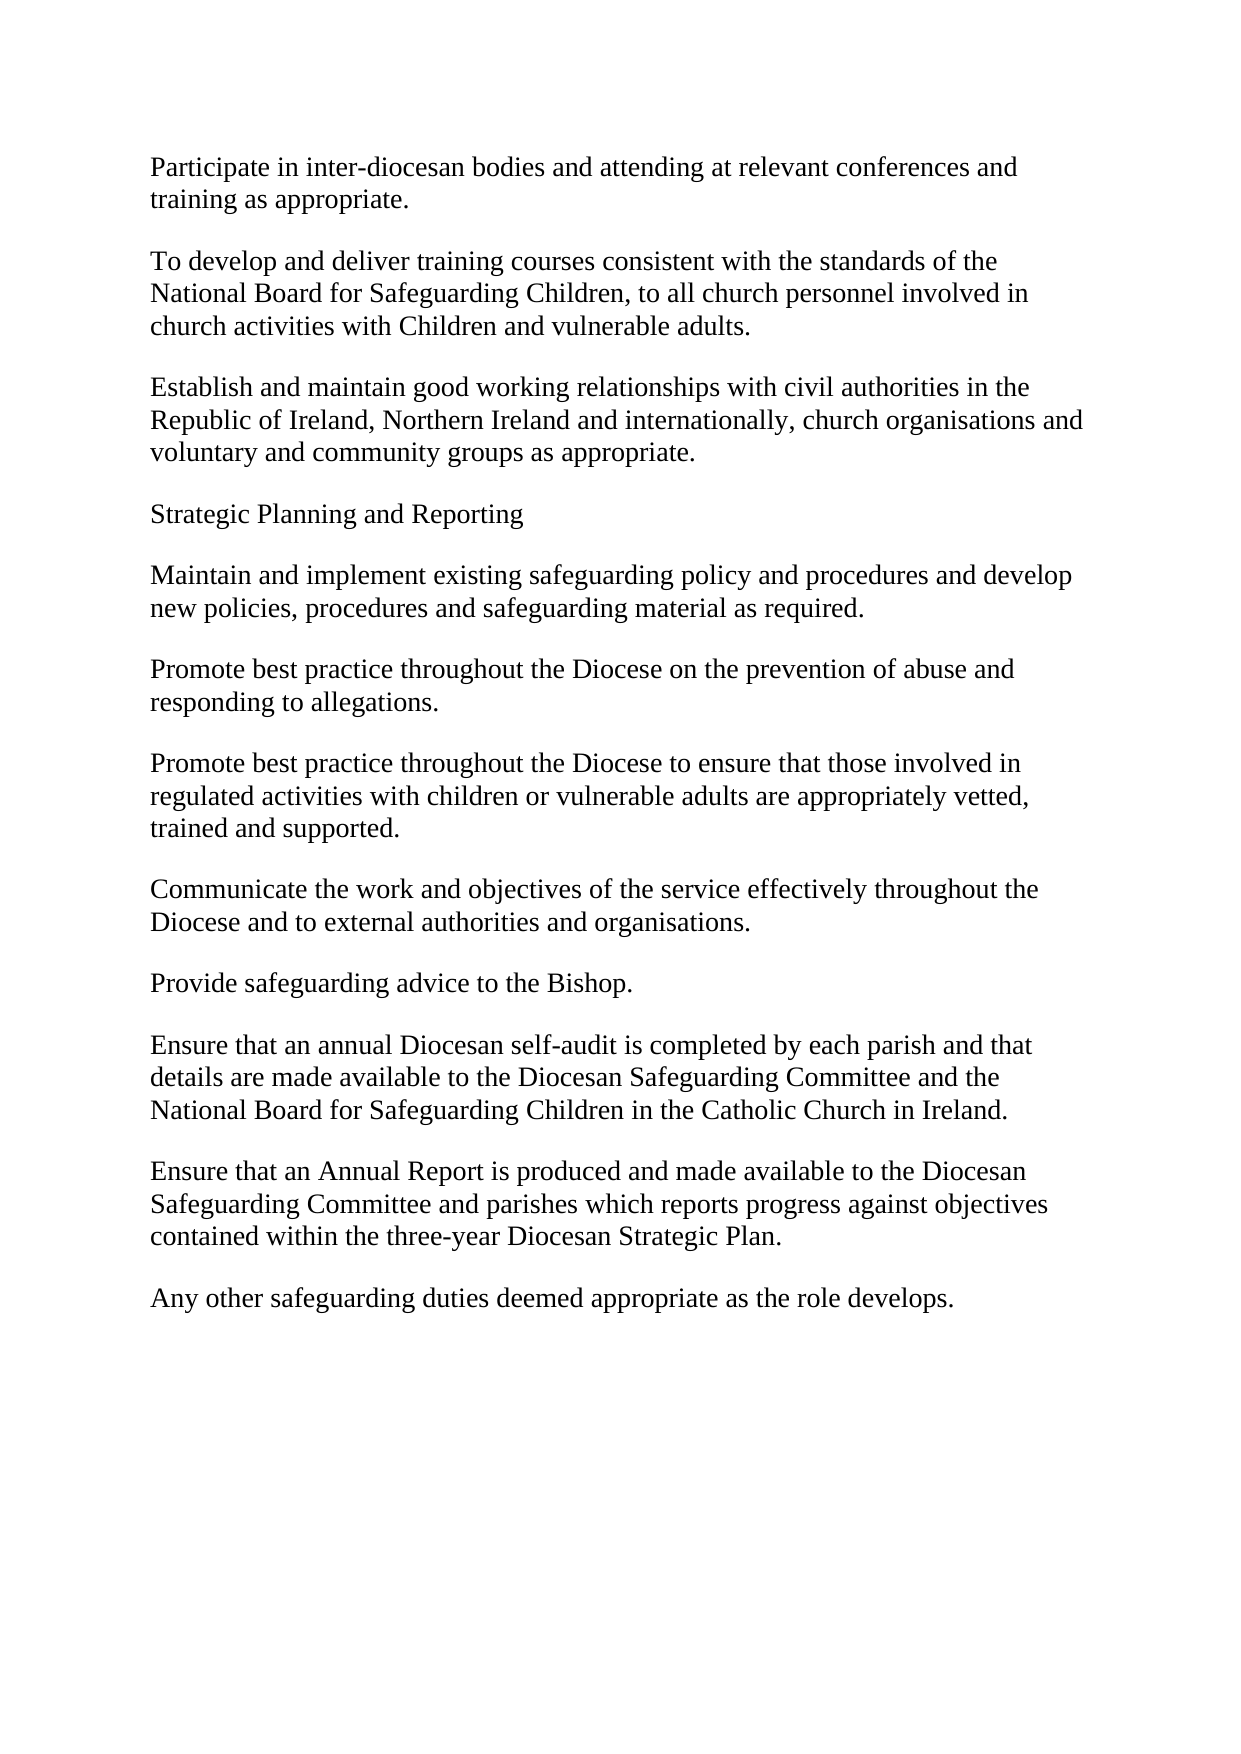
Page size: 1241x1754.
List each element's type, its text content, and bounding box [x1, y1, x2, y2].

text Communicate the work and objectives of the service effectively throughout the Diocese and to external authorities and organisations. [150, 872, 1090, 937]
text Ensure that an Annual Report is produced and made available to the Diocesan Safeguarding Committee and parishes which reports progress against objectives contained within the three-year Diocesan Strategic Plan. [150, 1154, 1090, 1252]
text Ensure that an annual Diocesan self-audit is completed by each parish and that details are made available to the Diocesan Safeguarding Committee and the National Board for Safeguarding Children in the Catholic Church in Ireland. [150, 1028, 1090, 1125]
text To develop and deliver training courses consistent with the standards of the National Board for Safeguarding Children, to all church personnel involved in church activities with Children and vulnerable adults. [150, 244, 1090, 341]
text Any other safeguarding duties deemed appropriate as the role develops. [150, 1281, 1090, 1313]
text Strategic Planning and Reporting [150, 497, 1090, 529]
text Participate in inter-diocesan bodies and attending at relevant conferences and training as appropriate. [150, 150, 1090, 215]
text Promote best practice throughout the Diocese to ensure that those involved in regulated activities with children or vulnerable adults are appropriately vetted, trained and supported. [150, 746, 1090, 843]
text Promote best practice throughout the Diocese on the prevention of abuse and responding to allegations. [150, 652, 1090, 717]
text Provide safeguarding advice to the Bishop. [150, 966, 1090, 999]
text Maintain and implement existing safeguarding policy and procedures and develop new policies, procedures and safeguarding material as required. [150, 558, 1090, 623]
text Establish and maintain good working relationships with civil authorities in the Republic of Ireland, Northern Ireland and internationally, church organisations and voluntary and community groups as appropriate. [150, 370, 1090, 467]
